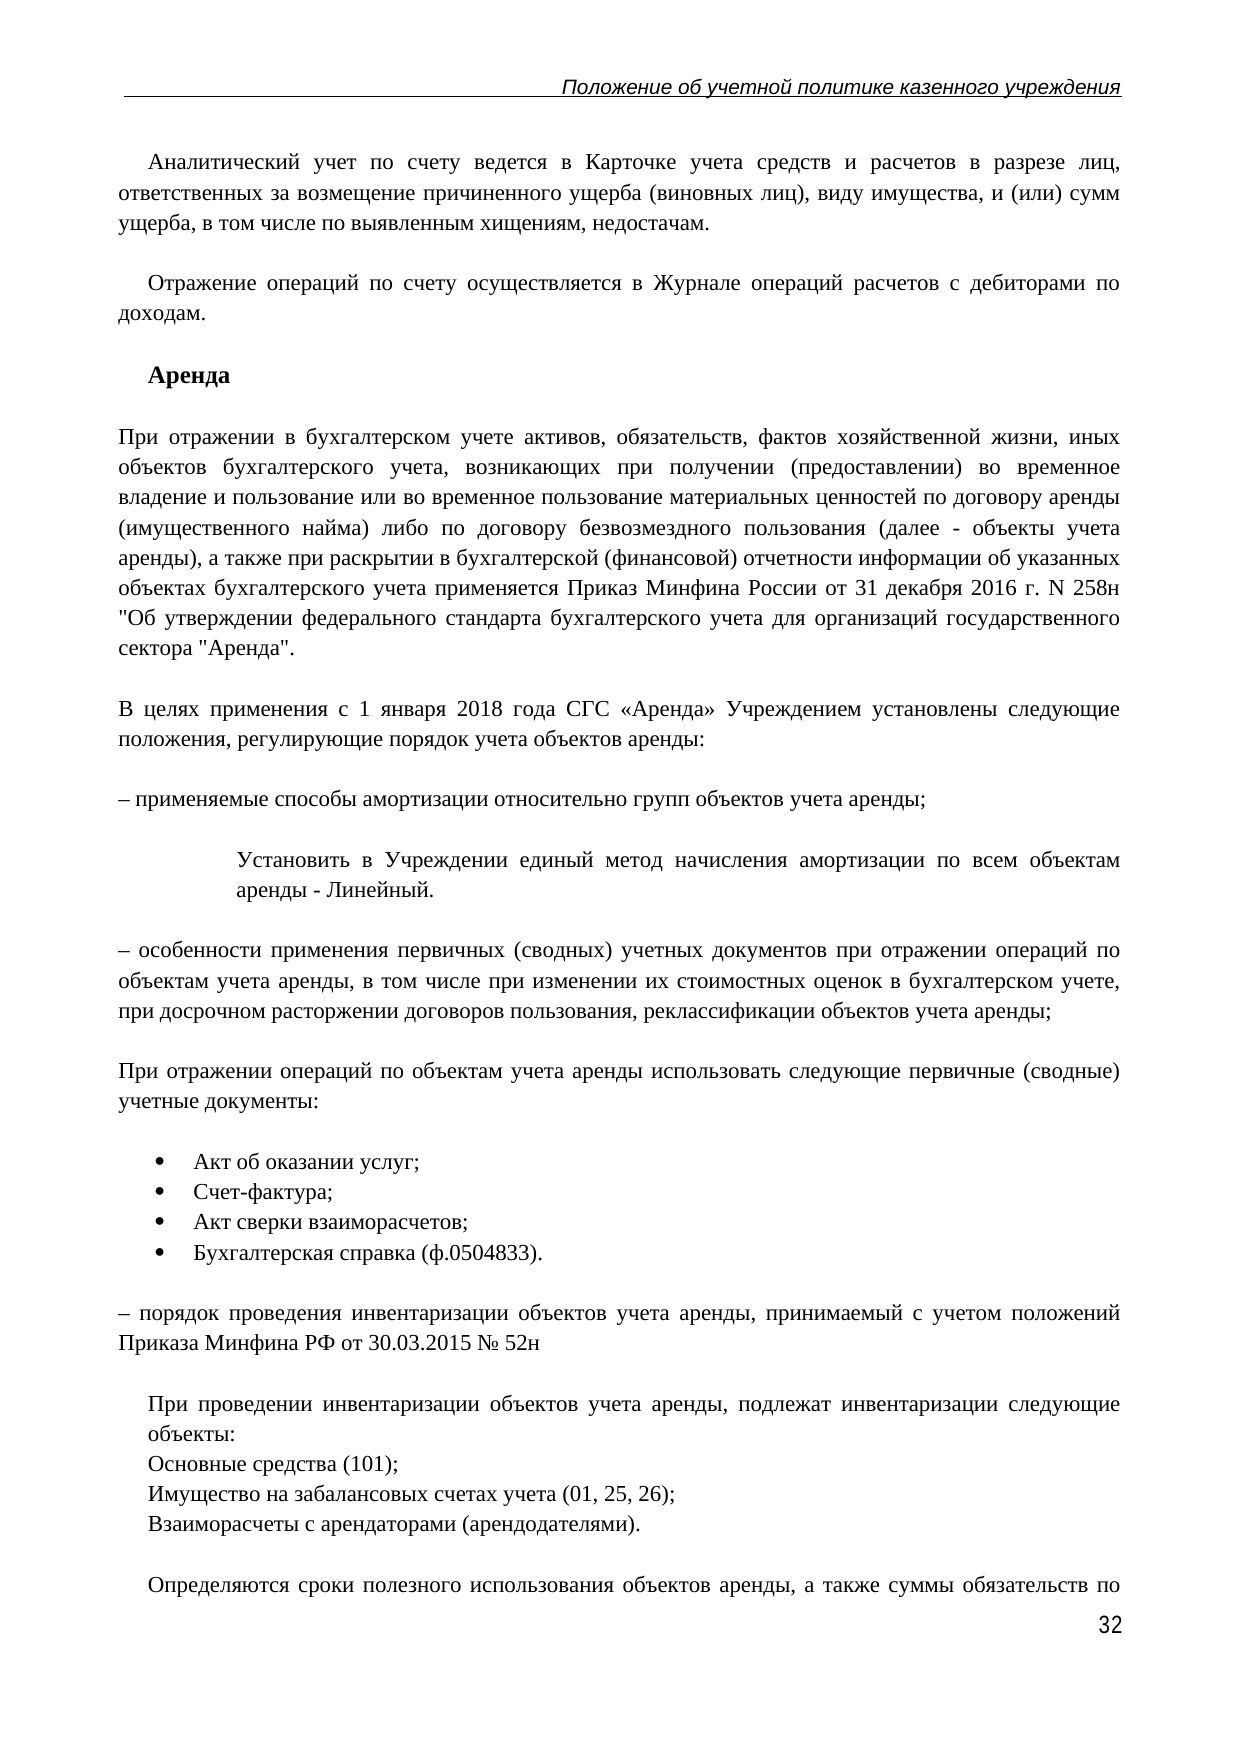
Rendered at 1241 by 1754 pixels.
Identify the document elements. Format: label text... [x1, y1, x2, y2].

text При отражении операций по объектам учета аренды использовать следующие первичные (сводные) учетные документы: [118, 1057, 1122, 1114]
text В целях применения с 1 января 2018 года СГС «Аренда» Учреждением установлены следующие положения, регулирующие порядок учета объектов аренды: [118, 695, 1122, 751]
text Установить в Учреждении единый метод начисления амортизации по всем объектам аренды - Линейный. [236, 846, 1122, 902]
list Счет-фактура; [156, 1178, 1122, 1204]
list Бухгалтерская справка (ф.0504833). [156, 1239, 1122, 1265]
text – особенности применения первичных (сводных) учетных документов при отражении операций по объектам учета аренды, в том числе при изменении их стоимостных оценок в бухгалтерском учете, при досрочном расторжении договоров пользования, реклассификации объектов учета аренды; [118, 937, 1122, 1023]
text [148, 1571, 1122, 1597]
text Отражение операций по счету осуществляется в Журнале операций расчетов с дебиторами по доходам. [118, 269, 1122, 326]
text Аренда [118, 360, 1122, 388]
text При отражении в бухгалтерском учете активов, обязательств, фактов хозяйственной жизни, иных объектов бухгалтерского учета, возникающих при получении (предоставлении) во временное владение и пользование или во временное пользование материальных ценностей по договору аренды (имущественного найма) либо по договору безвозмездного пользования (далее - объекты учета аренды), а также при раскрытии в бухгалтерской (финансовой) отчетности информации об указанных объектах бухгалтерского учета применяется Приказ Минфина России от 31 декабря 2016 г. N 258н "Об утверждении федерального стандарта бухгалтерского учета для организаций государственного сектора "Аренда". [118, 423, 1122, 661]
text Аналитический учет по счету ведется в Карточке учета средств и расчетов в разрезе лиц, ответственных за возмещение причиненного ущерба (виновных лиц), виду имущества, и (или) сумм ущерба, в том числе по выявленным хищениям, недостачам. [118, 148, 1122, 235]
text Имущество на забалансовых счетах учета (01, 25, 26); [148, 1480, 1122, 1507]
list Акт сверки взаиморасчетов; [156, 1208, 1122, 1235]
text – порядок проведения инвентаризации объектов учета аренды, принимаемый с учетом положений Приказа Минфина РФ от 30.03.2015 № 52н [118, 1299, 1122, 1356]
text Основные средства (101); [148, 1450, 1122, 1476]
text При проведении инвентаризации объектов учета аренды, подлежат инвентаризации следующие объекты: [148, 1390, 1122, 1446]
text – применяемые способы амортизации относительно групп объектов учета аренды; [118, 786, 1122, 812]
list Акт об оказании услуг; [156, 1148, 1122, 1174]
text Взаиморасчеты с арендаторами (арендодателями). [148, 1511, 1122, 1537]
